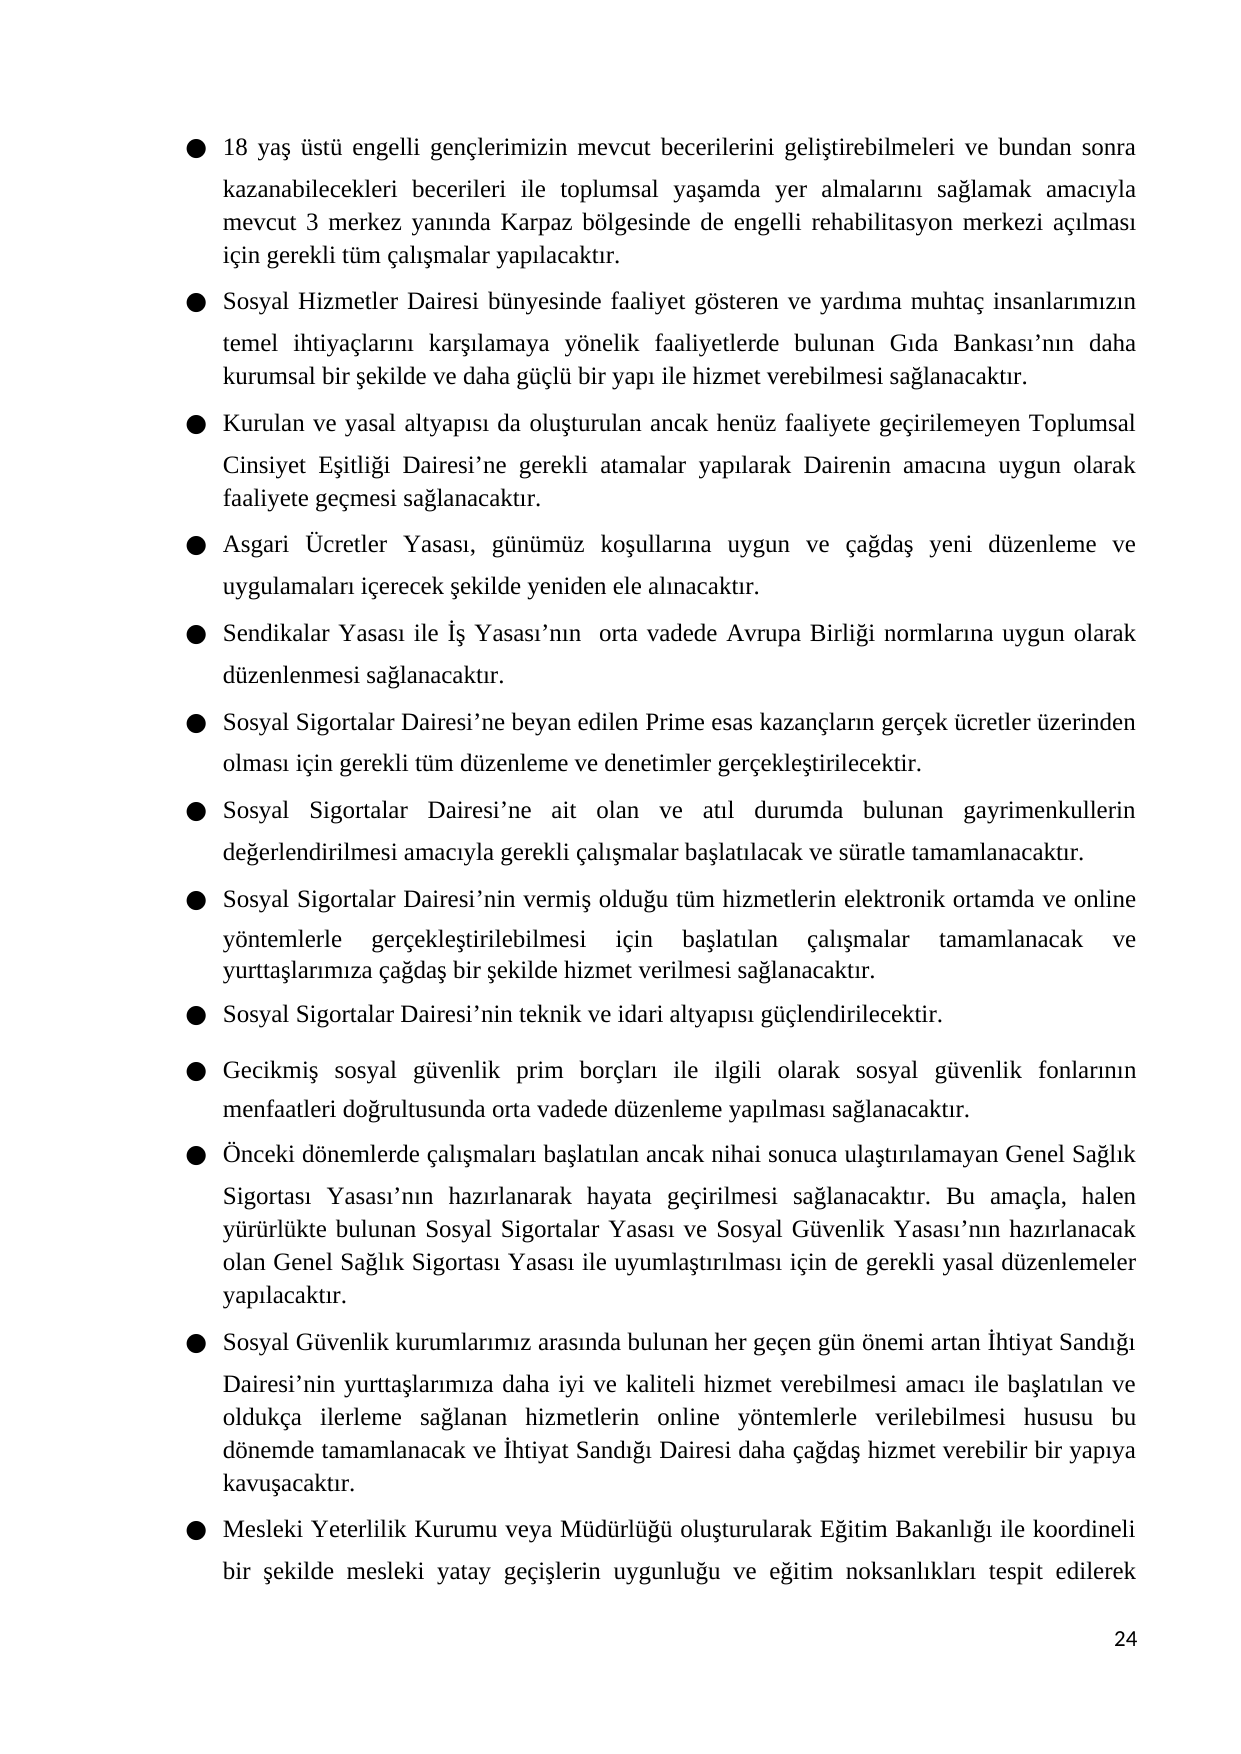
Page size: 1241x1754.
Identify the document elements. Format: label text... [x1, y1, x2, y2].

list Sosyal Sigortalar Dairesi’ne beyan edilen Prime esas kazançların gerçek ücretler üzerinden olması için gerekli tüm düzenleme ve denetimler gerçekleştirilecektir. [185, 693, 1137, 777]
list Sosyal Güvenlik kurumlarımız arasında bulunan her geçen gün önemi artan İhtiyat Sandığı Dairesi’nin yurttaşlarımıza daha iyi ve kaliteli hizmet verebilmesi amacı ile başlatılan ve oldukça ilerleme sağlanan hizmetlerin online yöntemlerle verilebilmesi hususu bu dönemde tamamlanacak ve İhtiyat Sandığı Dairesi daha çağdaş hizmet verebilir bir yapıya kavuşacaktır. [185, 1313, 1137, 1497]
list 18 yaş üstü engelli gençlerimizin mevcut becerilerini geliştirebilmeleri ve bundan sonra kazanabilecekleri becerileri ile toplumsal yaşamda yer almalarını sağlamak amacıyla mevcut 3 merkez yanında Karpaz bölgesinde de engelli rehabilitasyon merkezi açılması için gerekli tüm çalışmalar yapılacaktır. [185, 118, 1137, 268]
list Gecikmiş sosyal güvenlik prim borçları ile ilgili olarak sosyal güvenlik fonlarının menfaatleri doğrultusunda orta vadede düzenleme yapılması sağlanacaktır. [185, 1041, 1137, 1123]
list Sosyal Hizmetler Dairesi bünyesinde faaliyet gösteren ve yardıma muhtaç insanlarımızın temel ihtiyaçlarını karşılamaya yönelik faaliyetlerde bulunan Gıda Bankası’nın daha kurumsal bir şekilde ve daha güçlü bir yapı ile hizmet verebilmesi sağlanacaktır. [185, 273, 1137, 390]
list Sosyal Sigortalar Dairesi’nin vermiş olduğu tüm hizmetlerin elektronik ortamda ve online yöntemlerle gerçekleştirilebilmesi için başlatılan çalışmalar tamamlanacak ve yurttaşlarımıza çağdaş bir şekilde hizmet verilmesi sağlanacaktır. [185, 870, 1137, 983]
list Asgari Ücretler Yasası, günümüz koşullarına uygun ve çağdaş yeni düzenleme ve uygulamaları içerecek şekilde yeniden ele alınacaktır. [185, 516, 1137, 600]
list Sosyal Sigortalar Dairesi’ne ait olan ve atıl durumda bulunan gayrimenkullerin değerlendirilmesi amacıyla gerekli çalışmalar başlatılacak ve süratle tamamlanacaktır. [185, 782, 1137, 866]
list Sosyal Sigortalar Dairesi’nin teknik ve idari altyapısı güçlendirilecektir. [185, 986, 1137, 1037]
list Önceki dönemlerde çalışmaları başlatılan ancak nihai sonuca ulaştırılamayan Genel Sağlık Sigortası Yasası’nın hazırlanarak hayata geçirilmesi sağlanacaktır. Bu amaçla, halen yürürlükte bulunan Sosyal Sigortalar Yasası ve Sosyal Güvenlik Yasası’nın hazırlanacak olan Genel Sağlık Sigortası Yasası ile uyumlaştırılması için de gerekli yasal düzenlemeler yapılacaktır. [185, 1126, 1137, 1309]
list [185, 1501, 1137, 1585]
list Kurulan ve yasal altyapısı da oluşturulan ancak henüz faaliyete geçirilemeyen Toplumsal Cinsiyet Eşitliği Dairesi’ne gerekli atamalar yapılarak Dairenin amacına uygun olarak faaliyete geçmesi sağlanacaktır. [185, 394, 1137, 512]
list Sendikalar Yasası ile İş Yasası’nın orta vadede Avrupa Birliği normlarına uygun olarak düzenlenmesi sağlanacaktır. [185, 604, 1137, 689]
